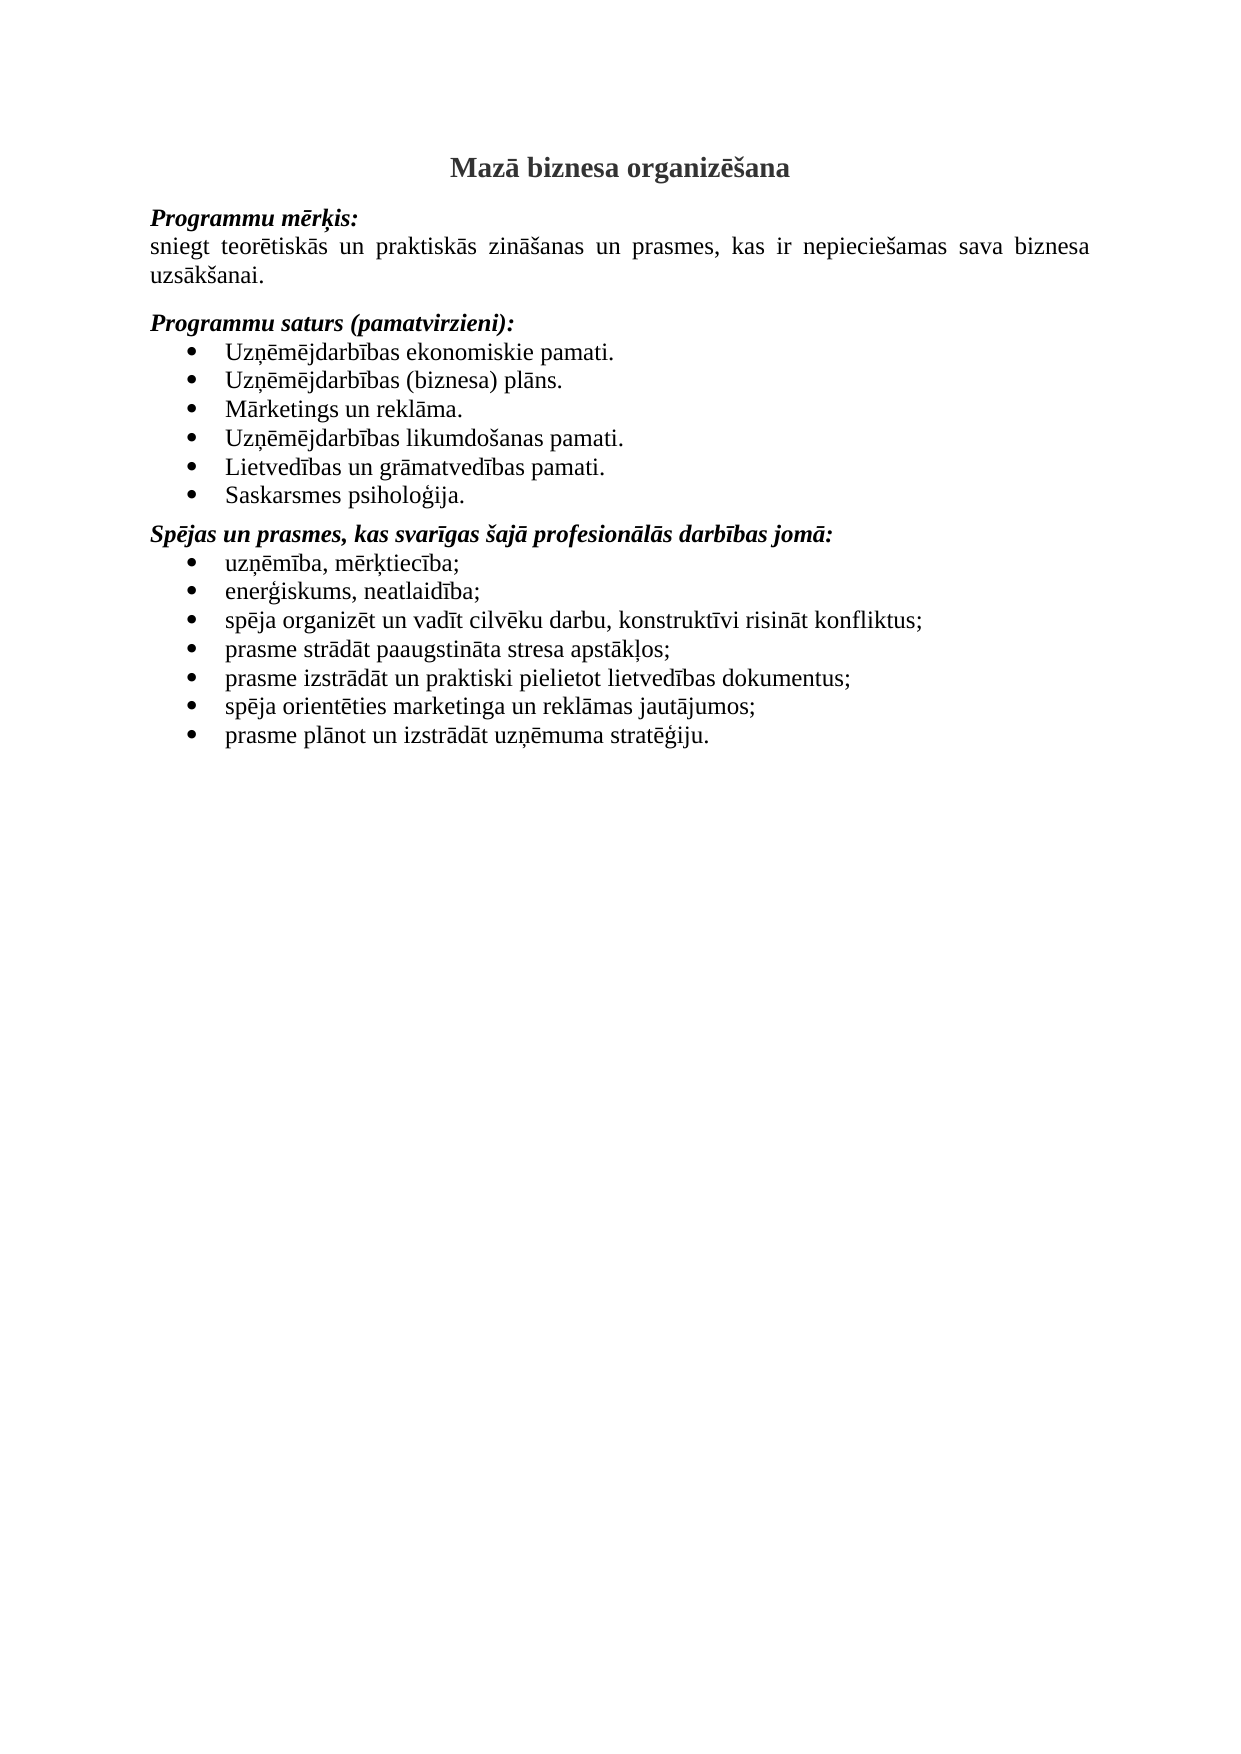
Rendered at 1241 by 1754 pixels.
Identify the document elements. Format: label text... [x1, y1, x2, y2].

list Uzņēmējdarbības ekonomiskie pamati. [187, 337, 1090, 366]
list Lietvedības un grāmatvedības pamati. [187, 452, 1090, 481]
list enerģiskums, neatlaidība; [187, 576, 1090, 605]
list prasme strādāt paaugstināta stresa apstākļos; [187, 634, 1090, 663]
list prasme izstrādāt un praktiski pielietot lietvedības dokumentus; [187, 663, 1090, 691]
list Mārketings un reklāma. [187, 394, 1090, 423]
list spēja orientēties marketinga un reklāmas jautājumos; [187, 691, 1090, 720]
list prasme plānot un izstrādāt uzņēmuma stratēģiju. [187, 720, 1090, 749]
list Uzņēmējdarbības (biznesa) plāns. [187, 366, 1090, 394]
list uzņēmība, mērķtiecība; [187, 548, 1090, 576]
list spēja organizēt un vadīt cilvēku darbu, konstruktīvi risināt konfliktus; [187, 605, 1090, 634]
text Spējas un prasmes, kas svarīgas šajā profesionālās darbības jomā: [150, 519, 1090, 548]
text Programmu saturs (pamatvirzieni): [150, 308, 1090, 337]
list Saskarsmes psiholoģija. [187, 481, 1090, 509]
text Mazā biznesa organizēšana [150, 150, 1090, 183]
text sniegt teorētiskās un praktiskās zināšanas un prasmes, kas ir nepieciešamas sava biznesa uzsākšanai. [150, 231, 1090, 289]
list Uzņēmējdarbības likumdošanas pamati. [187, 423, 1090, 452]
text Programmu mērķis: [150, 203, 1090, 231]
